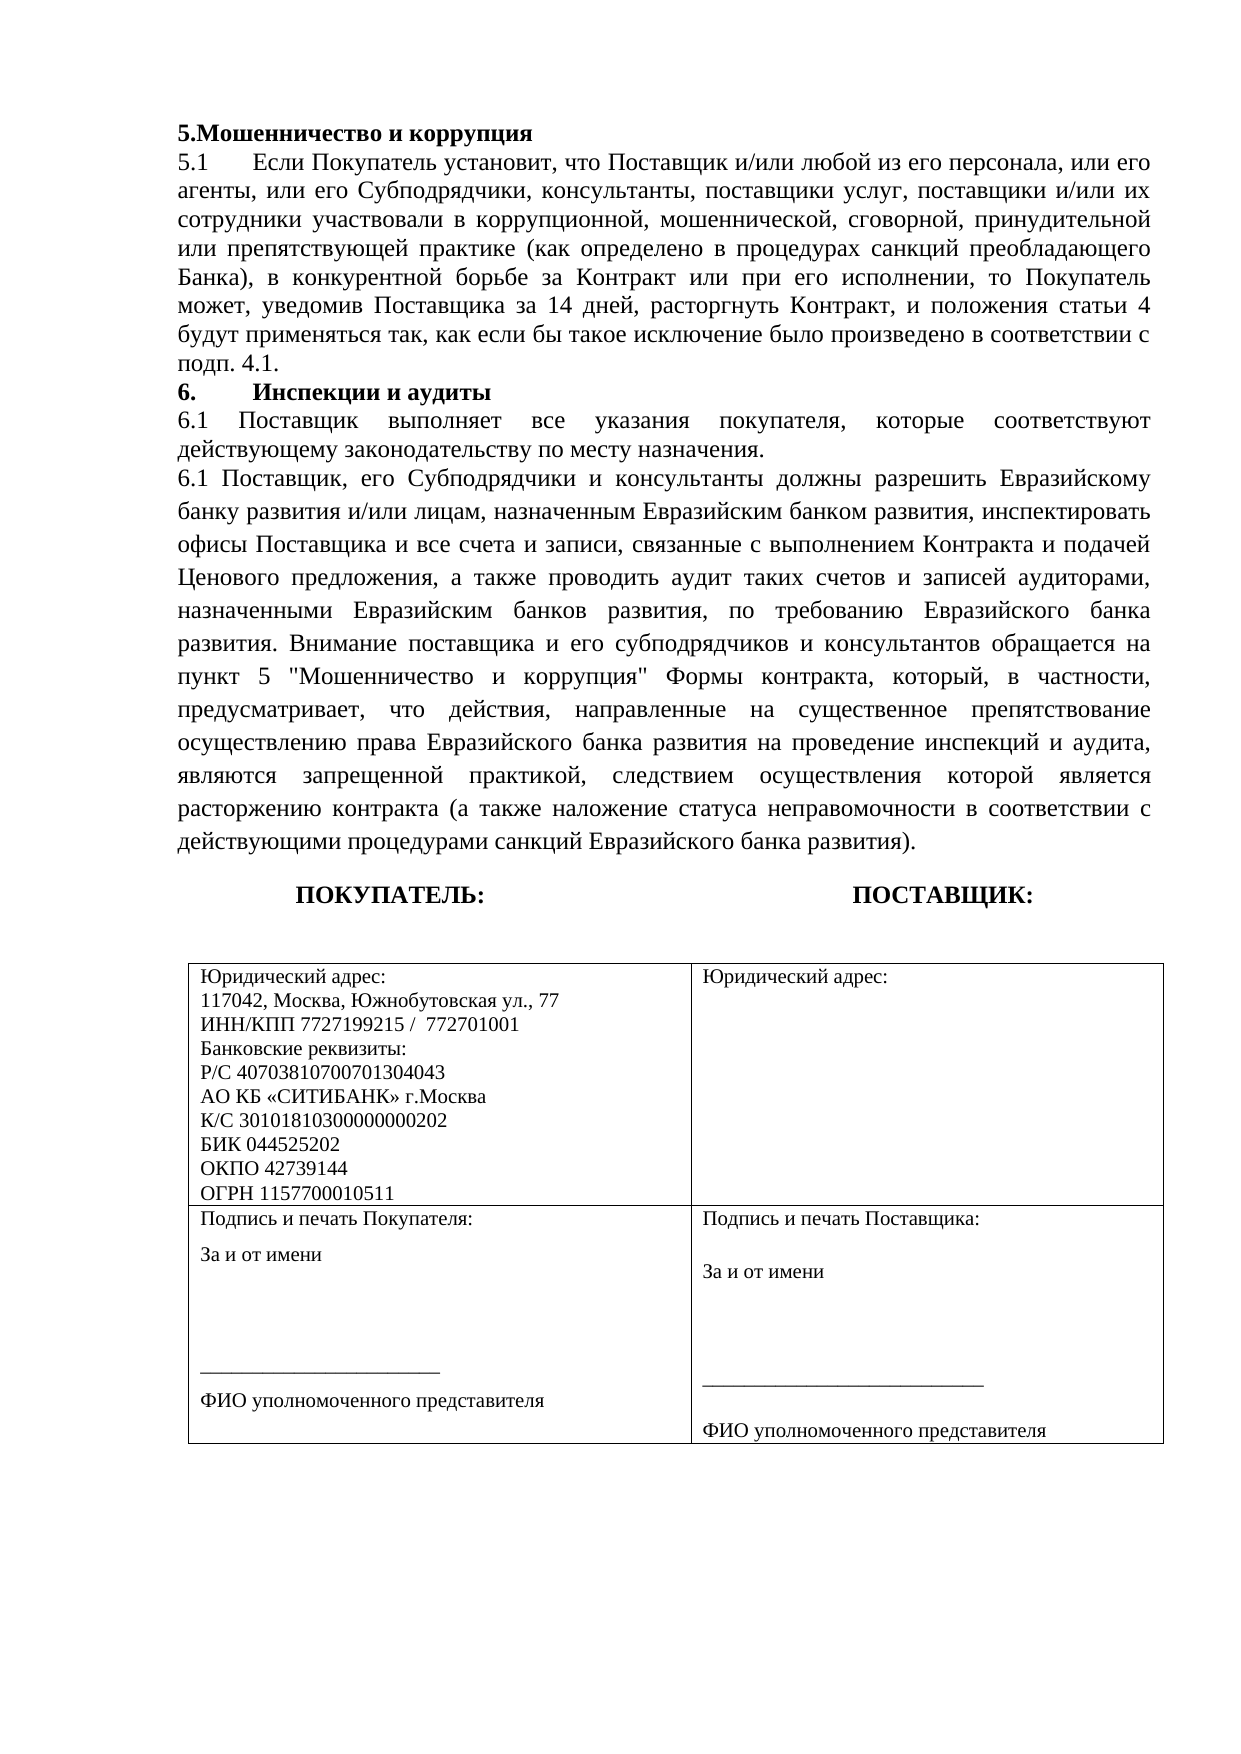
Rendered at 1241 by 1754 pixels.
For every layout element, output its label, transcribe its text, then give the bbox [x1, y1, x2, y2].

text 5.1 Если Покупатель установит, что Поставщик и/или любой из его персонала, или его агенты, или его Субподрядчики, консультанты, поставщики услуг, поставщики и/или их сотрудники участвовали в коррупционной, мошеннической, сговорной, принудительной или препятствующей практике (как определено в процедурах санкций преобладающего Банка), в конкурентной борьбе за Контракт или при его исполнении, то Покупатель может, уведомив Поставщика за 14 дней, расторгнуть Контракт, и положения статьи 4 будут применяться так, как если бы такое исключение было произведено в соответствии с подп. 4.1. [177, 147, 1152, 377]
text 6.1 Поставщик, его Субподрядчики и консультанты должны разрешить Евразийскому банку развития и/или лицам, назначенным Евразийским банком развития, инспектировать офисы Поставщика и все счета и записи, связанные с выполнением Контракта и подачей Ценового предложения, а также проводить аудит таких счетов и записей аудиторами, назначенными Евразийским банков развития, по требованию Евразийского банка развития. Внимание поставщика и его субподрядчиков и консультантов обращается на пункт 5 "Мошенничество и коррупция" Формы контракта, который, в частности, предусматривает, что действия, направленные на существенное препятствование осуществлению права Евразийского банка развития на проведение инспекций и аудита, являются запрещенной практикой, следствием осуществления которой является расторжению контракта (а также наложение статуса неправомочности в соответствии с действующими процедурами санкций Евразийского банка развития). [177, 463, 1152, 855]
text 6.1 Поставщик выполняет все указания покупателя, которые соответствуют действующему законодательству по месту назначения. [177, 406, 1152, 463]
text ПОКУПАТЕЛЬ: ПОСТАВЩИК: [295, 880, 1152, 909]
text 5.Мошенничество и коррупция [177, 118, 1152, 147]
table_header Юридический адрес: [692, 964, 1163, 1204]
table_header Юридический адрес: 117042, Москва, Южнобутовская ул., 77 ИНН/КПП 7727199215 / 772701001 Банковские реквизиты: Р/С 40703810700701304043 АО КБ «СИТИБАНК» г.Москва К/С 30101810300000000202 БИК 044525202 ОКПО 42739144 ОГРН 1157700010511 [189, 964, 691, 1204]
table_cell Подпись и печать Покупателя: За и от имени _______________________ ФИО уполномоченного представителя [189, 1206, 691, 1442]
text 6. Инспекции и аудиты [177, 377, 1152, 406]
